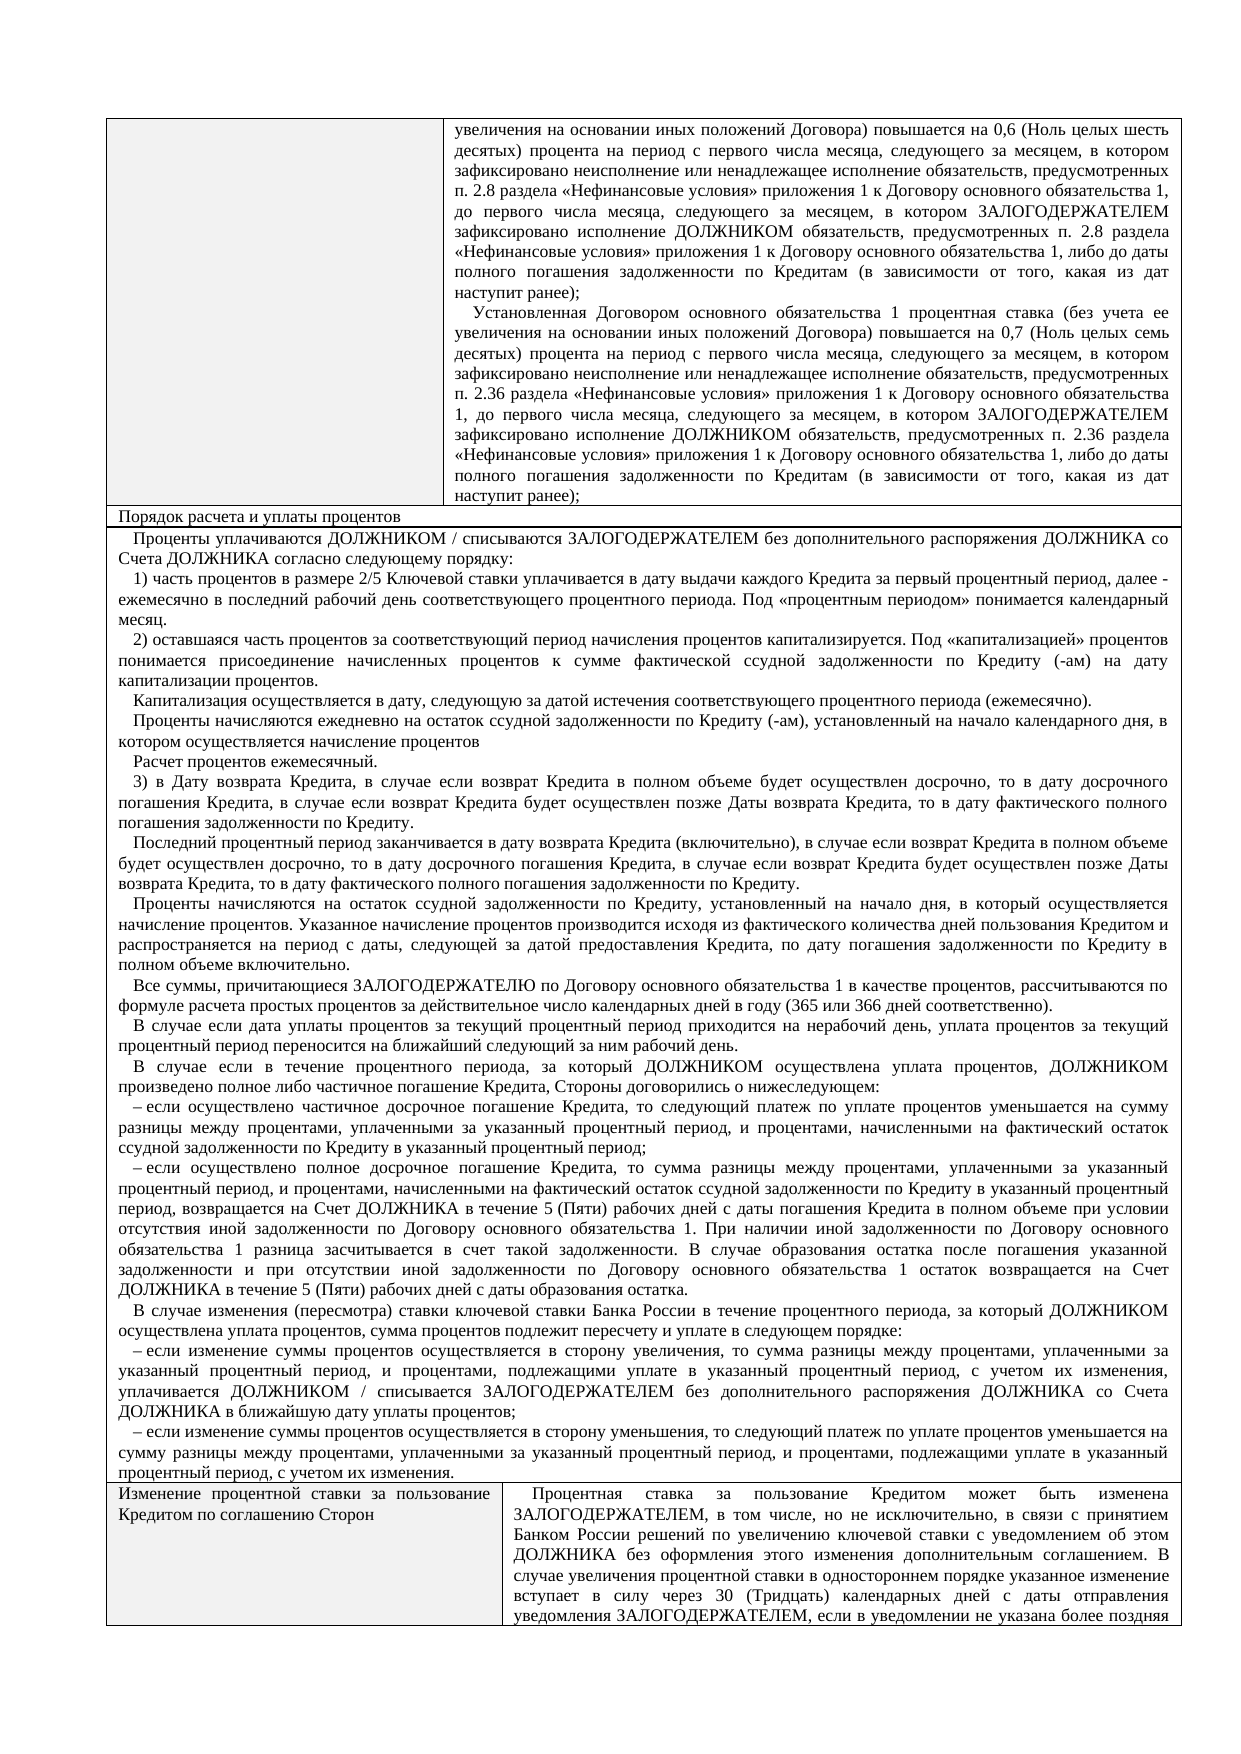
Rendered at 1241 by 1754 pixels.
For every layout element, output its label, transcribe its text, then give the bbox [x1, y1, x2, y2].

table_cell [107, 119, 443, 505]
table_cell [503, 1483, 1181, 1625]
table_cell Порядок расчета и уплаты процентов [107, 506, 1181, 526]
table_cell Проценты уплачиваются ДОЛЖНИКОМ / списываются ЗАЛОГОДЕРЖАТЕЛЕМ без дополнительного распоряжения ДОЛЖНИКА со Счета ДОЛЖНИКА согласно следующему порядку: 1) часть процентов в размере 2/5 Ключевой ставки уплачивается в дату выдачи каждого Кредита за первый процентный период, далее - ежемесячно в последний рабочий день соответствующего процентного периода. Под «процентным периодом» понимается календарный месяц. 2) оставшаяся часть процентов за соответствующий период начисления процентов капитализируется. Под «капитализацией» процентов понимается присоединение начисленных процентов к сумме фактической ссудной задолженности по Кредиту (-ам) на дату капитализации процентов. Капитализация осуществляется в дату, следующую за датой истечения соответствующего процентного периода (ежемесячно). Проценты начисляются ежедневно на остаток ссудной задолженности по Кредиту (-ам), установленный на начало календарного дня, в котором осуществляется начисление процентов Расчет процентов ежемесячный. 3) в Дату возврата Кредита, в случае если возврат Кредита в полном объеме будет осуществлен досрочно, то в дату досрочного погашения Кредита, в случае если возврат Кредита будет осуществлен позже Даты возврата Кредита, то в дату фактического полного погашения задолженности по Кредиту. Последний процентный период заканчивается в дату возврата Кредита (включительно), в случае если возврат Кредита в полном объеме будет осуществлен досрочно, то в дату досрочного погашения Кредита, в случае если возврат Кредита будет осуществлен позже Даты возврата Кредита, то в дату фактического полного погашения задолженности по Кредиту. Проценты начисляются на остаток ссудной задолженности по Кредиту, установленный на начало дня, в который осуществляется начисление процентов. Указанное начисление процентов производится исходя из фактического количества дней пользования Кредитом и распространяется на период с даты, следующей за датой предоставления Кредита, по дату погашения задолженности по Кредиту в полном объеме включительно. Все суммы, причитающиеся ЗАЛОГОДЕРЖАТЕЛЮ по Договору основного обязательства 1 в качестве процентов, рассчитываются по формуле расчета простых процентов за действительное число календарных дней в году (365 или 366 дней соответственно). В случае если дата уплаты процентов за текущий процентный период приходится на нерабочий день, уплата процентов за текущий процентный период переносится на ближайший следующий за ним рабочий день. В случае если в течение процентного периода, за который ДОЛЖНИКОМ осуществлена уплата процентов, ДОЛЖНИКОМ произведено полное либо частичное погашение Кредита, Стороны договорились о нижеследующем: – если осуществлено частичное досрочное погашение Кредита, то следующий платеж по уплате процентов уменьшается на сумму разницы между процентами, уплаченными за указанный процентный период, и процентами, начисленными на фактический остаток ссудной задолженности по Кредиту в указанный процентный период; – если осуществлено полное досрочное погашение Кредита, то сумма разницы между процентами, уплаченными за указанный процентный период, и процентами, начисленными на фактический остаток ссудной задолженности по Кредиту в указанный процентный период, возвращается на Счет ДОЛЖНИКА в течение 5 (Пяти) рабочих дней с даты погашения Кредита в полном объеме при условии отсутствия иной задолженности по Договору основного обязательства 1. При наличии иной задолженности по Договору основного обязательства 1 разница засчитывается в счет такой задолженности. В случае образования остатка после погашения указанной задолженности и при отсутствии иной задолженности по Договору основного обязательства 1 остаток возвращается на Счет ДОЛЖНИКА в течение 5 (Пяти) рабочих дней с даты образования остатка. В случае изменения (пересмотра) ставки ключевой ставки Банка России в течение процентного периода, за который ДОЛЖНИКОМ осуществлена уплата процентов, сумма процентов подлежит пересчету и уплате в следующем порядке: – если изменение суммы процентов осуществляется в сторону увеличения, то сумма разницы между процентами, уплаченными за указанный процентный период, и процентами, подлежащими уплате в указанный процентный период, с учетом их изменения, уплачивается ДОЛЖНИКОМ / списывается ЗАЛОГОДЕРЖАТЕЛЕМ без дополнительного распоряжения ДОЛЖНИКА со Счета ДОЛЖНИКА в ближайшую дату уплаты процентов; – если изменение суммы процентов осуществляется в сторону уменьшения, то следующий платеж по уплате процентов уменьшается на сумму разницы между процентами, уплаченными за указанный процентный период, и процентами, подлежащими уплате в указанный процентный период, с учетом их изменения. [107, 528, 1181, 1482]
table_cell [107, 1483, 502, 1625]
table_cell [444, 119, 1181, 505]
